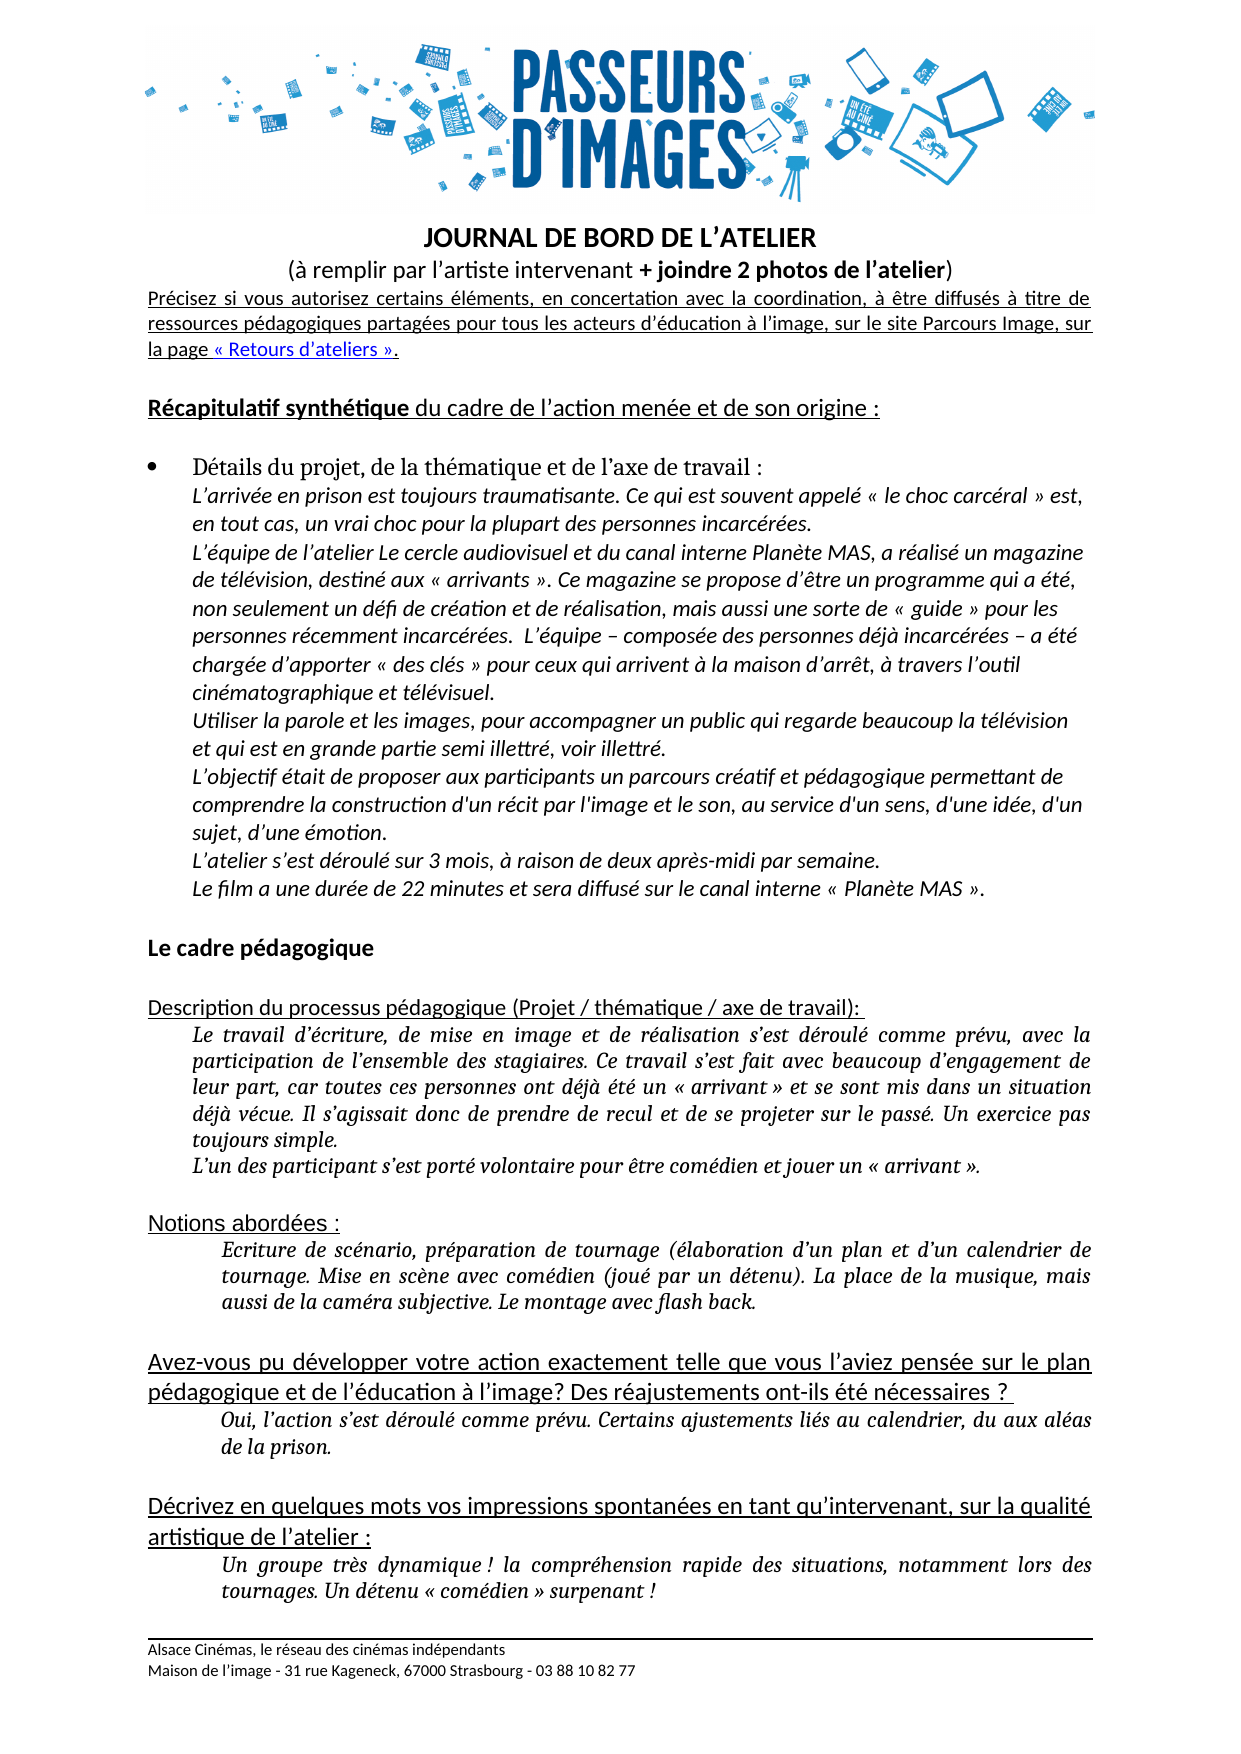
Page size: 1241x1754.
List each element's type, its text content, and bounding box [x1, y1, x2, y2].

text Précisez si vous autorisez certains éléments, en concertation avec la coordination, à être diffusés à titre de ressources pédagogiques partagées pour tous les acteurs d’éducation à l’image, sur le site Parcours Image, sur la page « Retours d’ateliers ». [148, 333, 1093, 361]
text Utiliser la parole et les images, pour accompagner un public qui regarde beaucoup la télévision et qui est en grande partie semi illettré, voir illettré. [192, 706, 1093, 762]
text L’équipe de l’atelier Le cercle audiovisuel et du canal interne Planète MAS, a réalisé un magazine de télévision, destiné aux « arrivants ». Ce magazine se propose d’être un programme qui a été, non seulement un défi de création et de réalisation, mais aussi une sorte de « guide » pour les personnes récemment incarcérées. L’équipe – composée des personnes déjà incarcérées – a été chargée d’apporter « des clés » pour ceux qui arrivent à la maison d’arrêt, à travers l’outil cinématographique et télévisuel. [192, 538, 1093, 706]
list Détails du projet, de la thématique et de l’axe de travail : [148, 453, 1093, 482]
list L’un des participant s’est porté volontaire pour être comédien et jouer un « arrivant ». [192, 1153, 1093, 1179]
text (à remplir par l’artiste intervenant + joindre 2 photos de l’atelier) [148, 254, 1093, 285]
text L’objectif était de proposer aux participants un parcours créatif et pédagogique permettant de comprendre la construction d'un récit par l'image et le son, au service d'un sens, d'une idée, d'un sujet, d’une émotion. [192, 762, 1093, 846]
text Décrivez en quelques mots vos impressions spontanées en tant qu’intervenant, sur la qualité artistique de l’atelier : [148, 1490, 1093, 1551]
list Le travail d’écriture, de mise en image et de réalisation s’est déroulé comme prévu, avec la participation de l’ensemble des stagiaires. Ce travail s’est fait avec beaucoup d’engagement de leur part, car toutes ces personnes ont déjà été un « arrivant » et se sont mis dans un situation déjà vécue. Il s’agissait donc de prendre de recul et de se projeter sur le passé. Un exercice pas toujours simple. [192, 1021, 1093, 1153]
picture [144, 25, 1095, 214]
text Oui, l’action s’est déroulé comme prévu. Certains ajustements liés au calendrier, du aux aléas de la prison. [221, 1407, 1093, 1460]
text Ecriture de scénario, préparation de tournage (élaboration d’un plan et d’un calendrier de tournage. Mise en scène avec comédien (joué par un détenu). La place de la musique, mais aussi de la caméra subjective. Le montage avec flash back. [221, 1236, 1093, 1316]
text Le cadre pédagogique [148, 932, 1093, 963]
text L’atelier s’est déroulé sur 3 mois, à raison de deux après-midi par semaine. [148, 846, 1093, 874]
text Description du processus pédagogique (Projet / thématique / axe de travail): [148, 993, 1093, 1021]
text Avez-vous pu développer votre action exactement telle que vous l’aviez pensée sur le plan pédagogique et de l’éducation à l’image? Des réajustements ont-ils été nécessaires ? [148, 1346, 1093, 1407]
text Précisez si vous autorisez certains éléments, en concertation avec la coordination, à être diffusés à titre de ressources pédagogiques partagées pour tous les acteurs d’éducation à l’image, sur le site Parcours Image, sur la page « Retours d’ateliers ». [148, 285, 1093, 332]
text Notions abordées : [148, 1210, 1093, 1236]
text Le film a une durée de 22 minutes et sera diffusé sur le canal interne « Planète MAS ». [148, 874, 1093, 902]
text L’arrivée en prison est toujours traumatisante. Ce qui est souvent appelé « le choc carcéral » est, en tout cas, un vrai choc pour la plupart des personnes incarcérées. [192, 482, 1093, 538]
text Récapitulatif synthétique du cadre de l’action menée et de son origine : [148, 392, 1093, 422]
text JOURNAL DE BORD DE L’ATELIER [148, 219, 1093, 254]
text Un groupe très dynamique ! la compréhension rapide des situations, notamment lors des tournages. Un détenu « comédien » surpenant ! [221, 1551, 1093, 1604]
